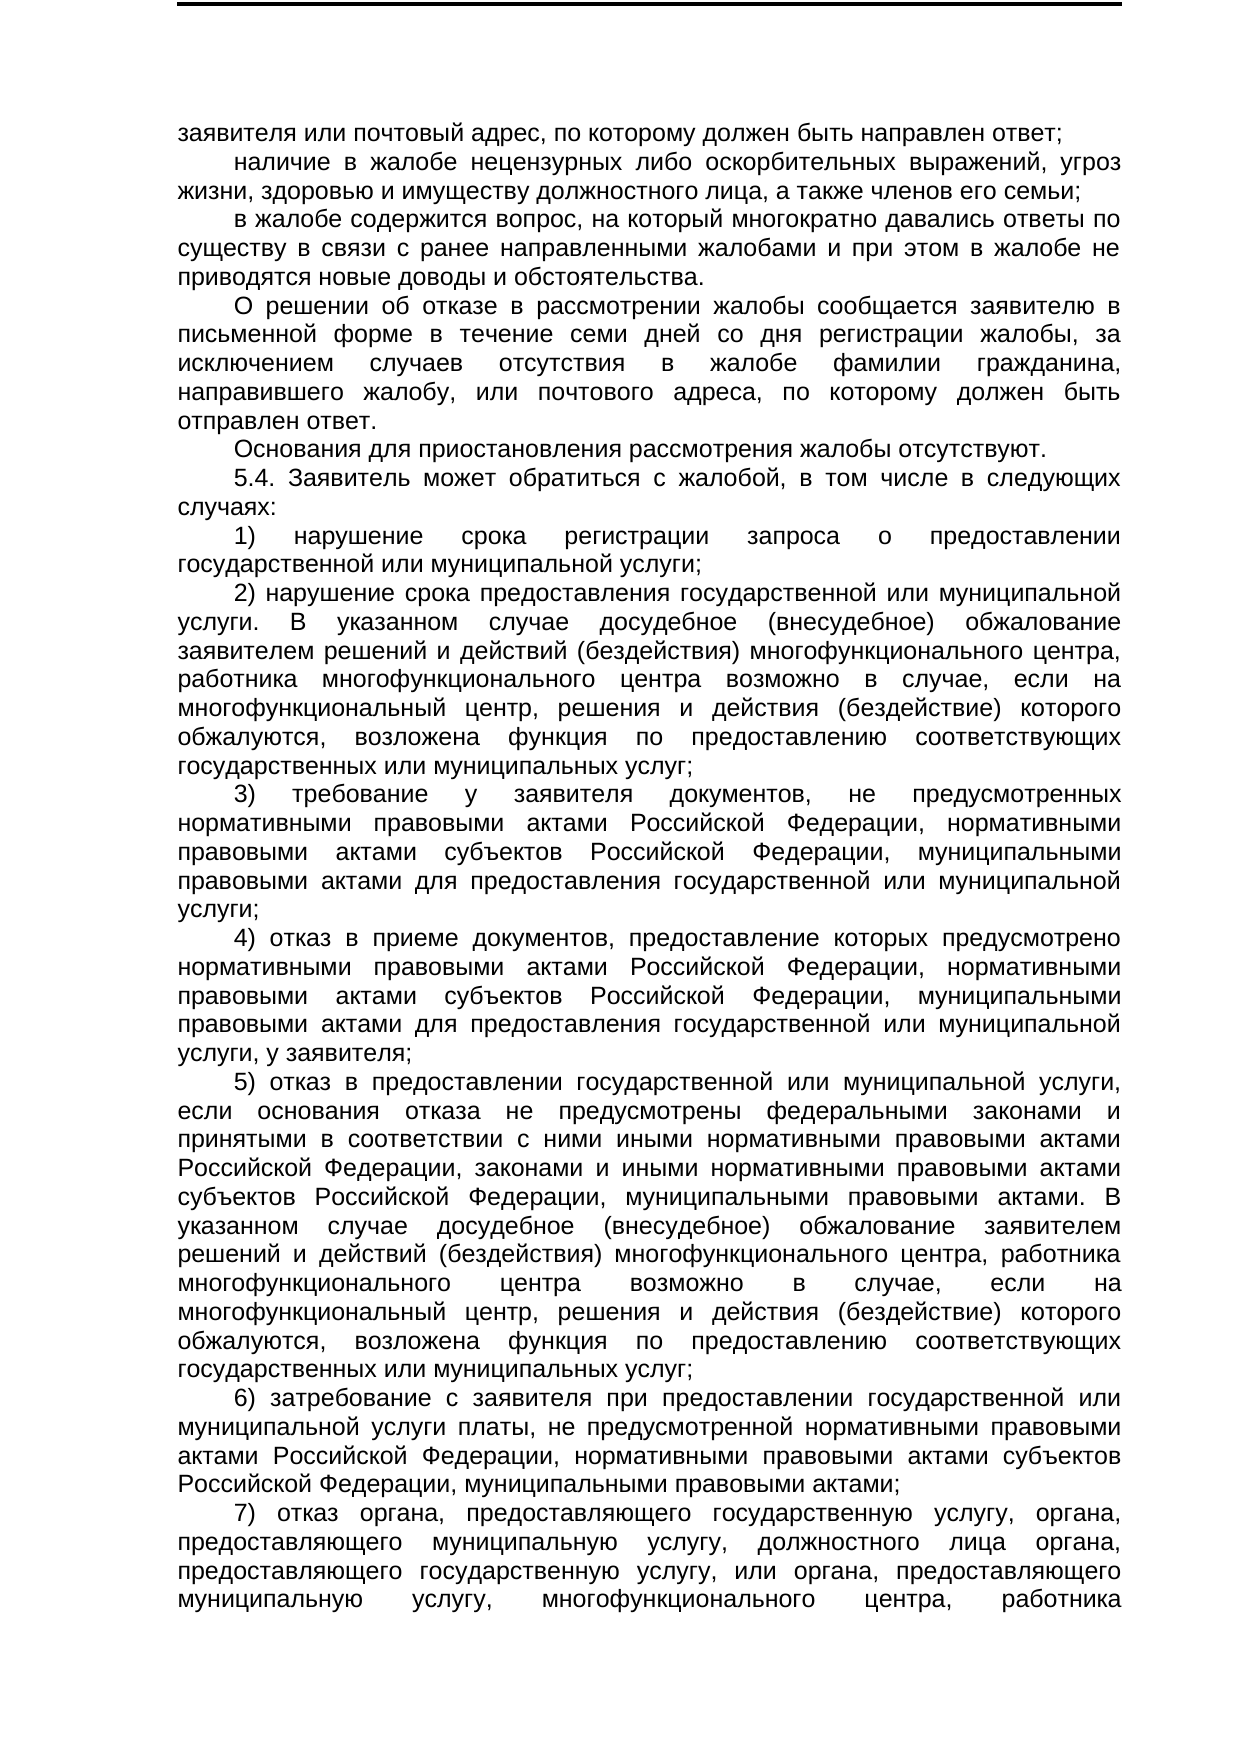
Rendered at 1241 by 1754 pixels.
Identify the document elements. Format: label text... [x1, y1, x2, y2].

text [177, 1498, 1122, 1613]
text 2) нарушение срока предоставления государственной или муниципальной услуги. В указанном случае досудебное (внесудебное) обжалование заявителем решений и действий (бездействия) многофункционального центра, работника многофункционального центра возможно в случае, если на многофункциональный центр, решения и действия (бездействие) которого обжалуются, возложена функция по предоставлению соответствующих государственных или муниципальных услуг; [177, 578, 1122, 779]
text 4) отказ в приеме документов, предоставление которых предусмотрено нормативными правовыми актами Российской Федерации, нормативными правовыми актами субъектов Российской Федерации, муниципальными правовыми актами для предоставления государственной или муниципальной услуги, у заявителя; [177, 923, 1122, 1067]
text Основания для приостановления рассмотрения жалобы отсутствуют. [177, 434, 1122, 463]
text в жалобе содержится вопрос, на который многократно давались ответы по существу в связи с ранее направленными жалобами и при этом в жалобе не приводятся новые доводы и обстоятельства. [177, 204, 1122, 291]
text 3) требование у заявителя документов, не предусмотренных нормативными правовыми актами Российской Федерации, нормативными правовыми актами субъектов Российской Федерации, муниципальными правовыми актами для предоставления государственной или муниципальной услуги; [177, 779, 1122, 923]
text 5.4. Заявитель может обратиться с жалобой, в том числе в следующих случаях: [177, 463, 1122, 521]
text 5) отказ в предоставлении государственной или муниципальной услуги, если основания отказа не предусмотрены федеральными законами и принятыми в соответствии с ними иными нормативными правовыми актами Российской Федерации, законами и иными нормативными правовыми актами субъектов Российской Федерации, муниципальными правовыми актами. В указанном случае досудебное (внесудебное) обжалование заявителем решений и действий (бездействия) многофункционального центра, работника многофункционального центра возможно в случае, если на многофункциональный центр, решения и действия (бездействие) которого обжалуются, возложена функция по предоставлению соответствующих государственных или муниципальных услуг; [177, 1067, 1122, 1383]
text наличие в жалобе нецензурных либо оскорбительных выражений, угроз жизни, здоровью и имуществу должностного лица, а также членов его семьи; [177, 147, 1122, 204]
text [177, 118, 1122, 147]
text 6) затребование с заявителя при предоставлении государственной или муниципальной услуги платы, не предусмотренной нормативными правовыми актами Российской Федерации, нормативными правовыми актами субъектов Российской Федерации, муниципальными правовыми актами; [177, 1383, 1122, 1498]
text О решении об отказе в рассмотрении жалобы сообщается заявителю в письменной форме в течение семи дней со дня регистрации жалобы, за исключением случаев отсутствия в жалобе фамилии гражданина, направившего жалобу, или почтового адреса, по которому должен быть отправлен ответ. [177, 291, 1122, 434]
text 1) нарушение срока регистрации запроса о предоставлении государственной или муниципальной услуги; [177, 521, 1122, 578]
